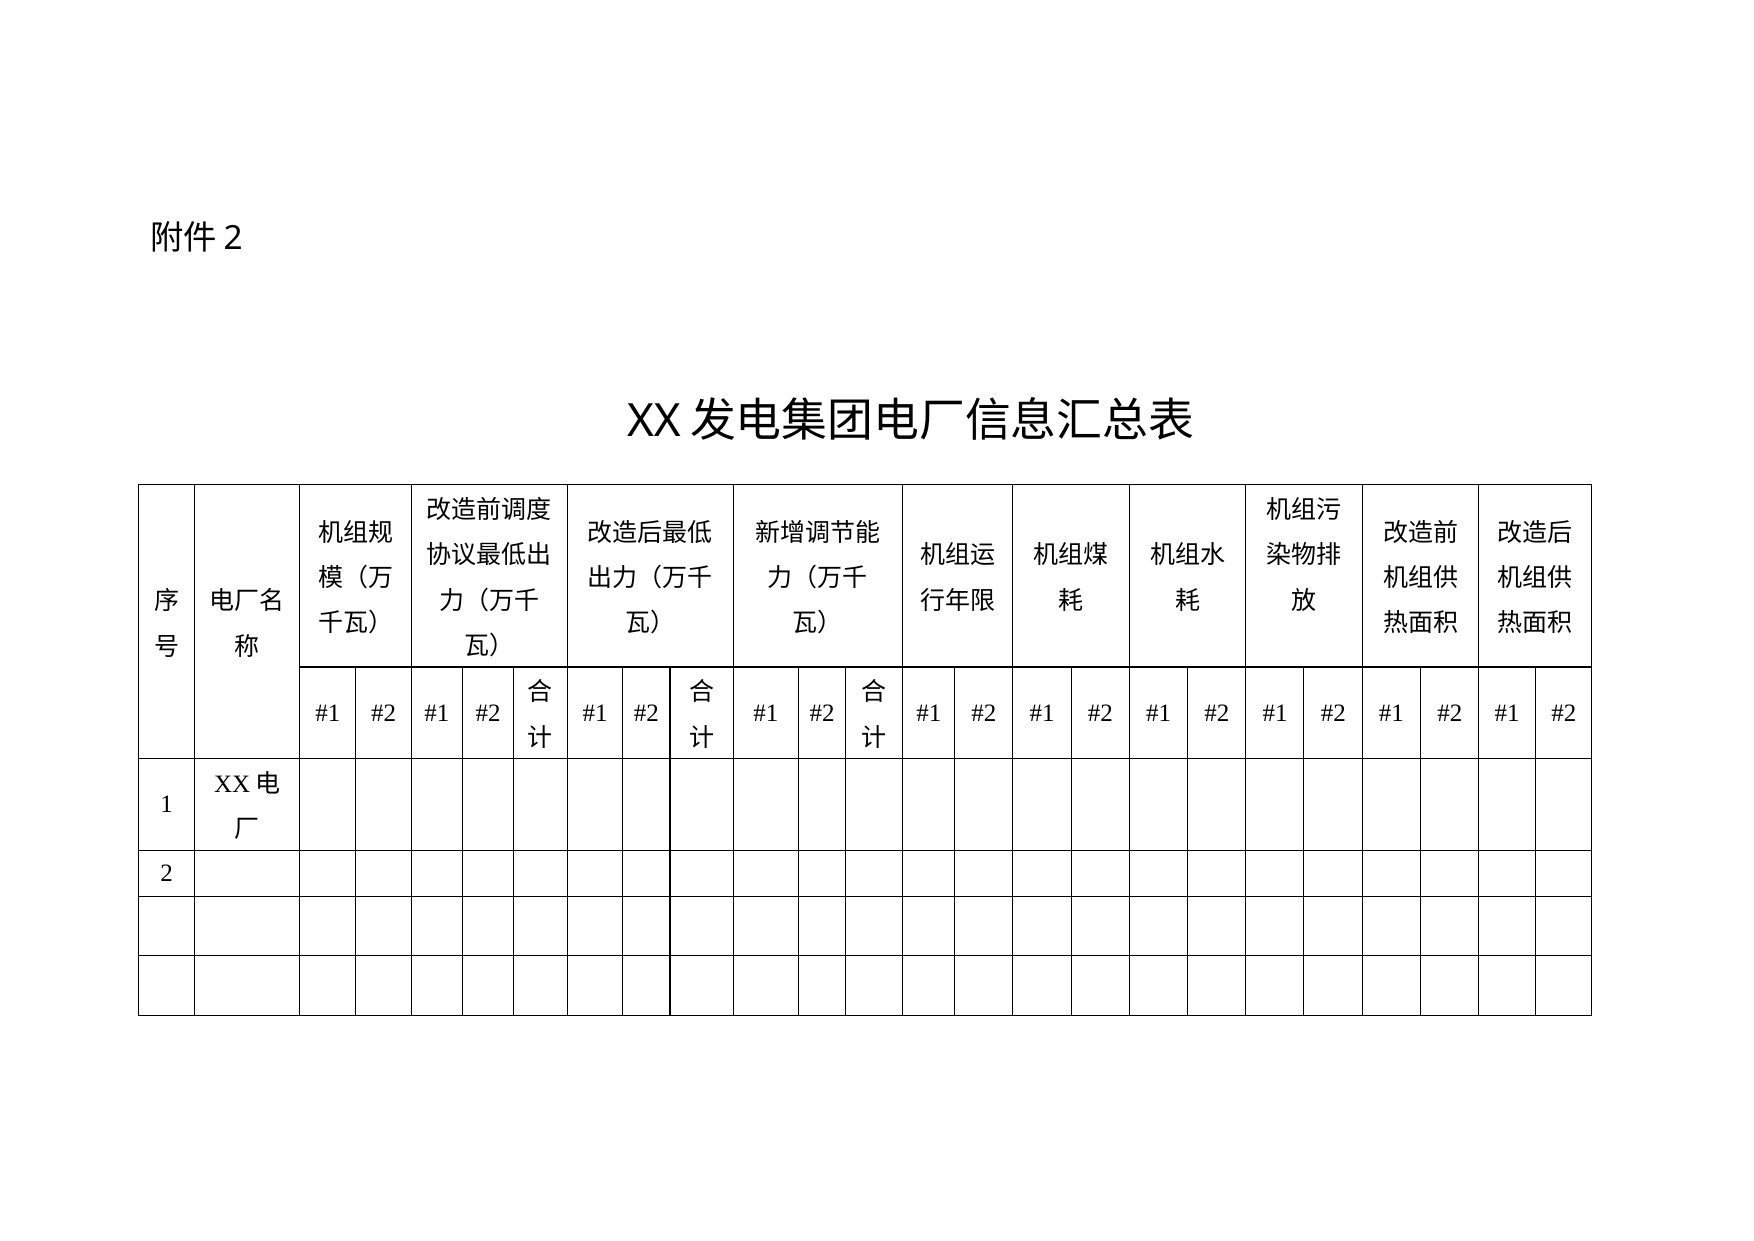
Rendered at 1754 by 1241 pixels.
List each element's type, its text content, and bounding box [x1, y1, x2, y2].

table_cell [955, 897, 1012, 955]
table_cell [300, 759, 355, 850]
table_cell 合计 [514, 668, 567, 758]
table_cell [1479, 851, 1535, 896]
table_cell [463, 956, 513, 1015]
table_cell [1421, 897, 1478, 955]
table_cell 2 [139, 851, 194, 896]
table_cell [1072, 897, 1129, 955]
table_cell #2 [799, 668, 845, 758]
table_cell #1 [1363, 668, 1420, 758]
table_cell [1479, 897, 1535, 955]
table_cell [356, 897, 411, 955]
table_cell [799, 956, 845, 1015]
table_cell [300, 851, 355, 896]
table_cell [671, 956, 732, 1015]
table_cell #1 [733, 668, 798, 758]
table_cell #1 [1013, 668, 1071, 758]
table_cell [514, 897, 567, 955]
table_cell [671, 759, 732, 850]
table_cell [1536, 956, 1591, 1015]
table_cell [139, 897, 194, 955]
table_cell [463, 759, 513, 850]
table_cell 合计 [671, 668, 732, 758]
table_cell [1130, 956, 1187, 1015]
table_cell [903, 851, 954, 896]
table_cell [1304, 851, 1362, 896]
table_cell [1013, 956, 1071, 1015]
table_cell #2 [1188, 668, 1245, 758]
table_cell [955, 759, 1012, 850]
table_header 序号 [139, 485, 194, 758]
table_cell #1 [1246, 668, 1303, 758]
table_cell #1 [1130, 668, 1187, 758]
table_header 机组水耗 [1130, 485, 1245, 666]
text XX发电集团电厂信息汇总表 [150, 371, 1604, 461]
table_cell [1013, 897, 1071, 955]
table_cell #2 [1304, 668, 1362, 758]
table_cell [412, 956, 462, 1015]
table_cell [1246, 956, 1303, 1015]
table_cell [463, 897, 513, 955]
table_cell [1363, 759, 1420, 850]
table_cell [1304, 759, 1362, 850]
table_cell #1 [300, 668, 355, 758]
table_cell #1 [568, 668, 622, 758]
table_cell [799, 759, 845, 850]
table_cell [412, 759, 462, 850]
table_cell [623, 851, 669, 896]
table_cell [955, 851, 1012, 896]
table_cell [1536, 759, 1591, 850]
table_cell [1421, 759, 1478, 850]
table_cell [1479, 956, 1535, 1015]
table_cell [514, 851, 567, 896]
table_cell [568, 851, 622, 896]
table_cell [1479, 759, 1535, 850]
table_cell [412, 897, 462, 955]
table_cell [1188, 897, 1245, 955]
table_cell [1363, 851, 1420, 896]
table_header 改造后最低出力（万千瓦） [568, 485, 732, 666]
table_cell [300, 897, 355, 955]
table_cell #1 [903, 668, 954, 758]
table_cell [1188, 851, 1245, 896]
table_cell [1363, 897, 1420, 955]
table_header 电厂名称 [195, 485, 299, 758]
table_cell #1 [1479, 668, 1535, 758]
table_header 机组规模（万千瓦） [300, 485, 411, 666]
table_cell [1421, 851, 1478, 896]
table_cell 1 [139, 759, 194, 850]
table_cell [1363, 956, 1420, 1015]
table_cell [1013, 759, 1071, 850]
table_cell [903, 759, 954, 850]
table_cell [195, 897, 299, 955]
table_cell [1304, 897, 1362, 955]
table_cell [195, 851, 299, 896]
table_cell [356, 759, 411, 850]
table_cell #1 [412, 668, 462, 758]
table_header 新增调节能力（万千瓦） [733, 485, 902, 666]
table_cell [1188, 956, 1245, 1015]
table_cell [1304, 956, 1362, 1015]
table_cell [799, 897, 845, 955]
table_cell [733, 759, 798, 850]
table_header 机组运行年限 [903, 485, 1012, 666]
table_cell [568, 897, 622, 955]
table_cell [733, 956, 798, 1015]
table_cell [846, 956, 902, 1015]
table_cell [1130, 897, 1187, 955]
table_cell [463, 851, 513, 896]
table_cell [733, 851, 798, 896]
table_cell #2 [623, 668, 669, 758]
table_header 改造后机组供热面积 [1479, 485, 1591, 666]
table_cell [1130, 851, 1187, 896]
table_cell [195, 956, 299, 1015]
table_cell [846, 897, 902, 955]
table_cell [846, 851, 902, 896]
table_header 机组煤耗 [1013, 485, 1129, 666]
table_cell #2 [1536, 668, 1591, 758]
table_cell #2 [463, 668, 513, 758]
table_cell [623, 897, 669, 955]
table_cell 合计 [846, 668, 902, 758]
table_cell [514, 956, 567, 1015]
table_cell [903, 897, 954, 955]
table_cell [1536, 897, 1591, 955]
table_cell [733, 897, 798, 955]
table_cell [356, 851, 411, 896]
table_cell [1072, 759, 1129, 850]
table_cell [300, 956, 355, 1015]
text 附件2 [150, 189, 1604, 280]
table_cell [1072, 956, 1129, 1015]
table_cell #2 [356, 668, 411, 758]
table_cell [955, 956, 1012, 1015]
table_cell [412, 851, 462, 896]
table_cell [568, 956, 622, 1015]
table_cell [623, 956, 669, 1015]
table_cell [1246, 851, 1303, 896]
table_cell [1013, 851, 1071, 896]
table_cell [514, 759, 567, 850]
table_cell [903, 956, 954, 1015]
table_cell #2 [1421, 668, 1478, 758]
table_cell [139, 956, 194, 1015]
table_header 改造前机组供热面积 [1363, 485, 1478, 666]
table_cell [846, 759, 902, 850]
table_header 改造前调度协议最低出力（万千瓦） [412, 485, 567, 666]
table_cell [623, 759, 669, 850]
table_cell [1188, 759, 1245, 850]
table_cell #2 [955, 668, 1012, 758]
table_cell #2 [1072, 668, 1129, 758]
table_cell [1246, 759, 1303, 850]
table_cell [1246, 897, 1303, 955]
table_cell [1072, 851, 1129, 896]
table_cell [1421, 956, 1478, 1015]
table_cell [671, 897, 732, 955]
table_cell [671, 851, 732, 896]
table_cell [799, 851, 845, 896]
table_cell [568, 759, 622, 850]
table_cell XX电厂 [195, 759, 299, 850]
table_cell [1130, 759, 1187, 850]
table_header 机组污染物排放 [1246, 485, 1362, 666]
table_cell [1536, 851, 1591, 896]
table_cell [356, 956, 411, 1015]
